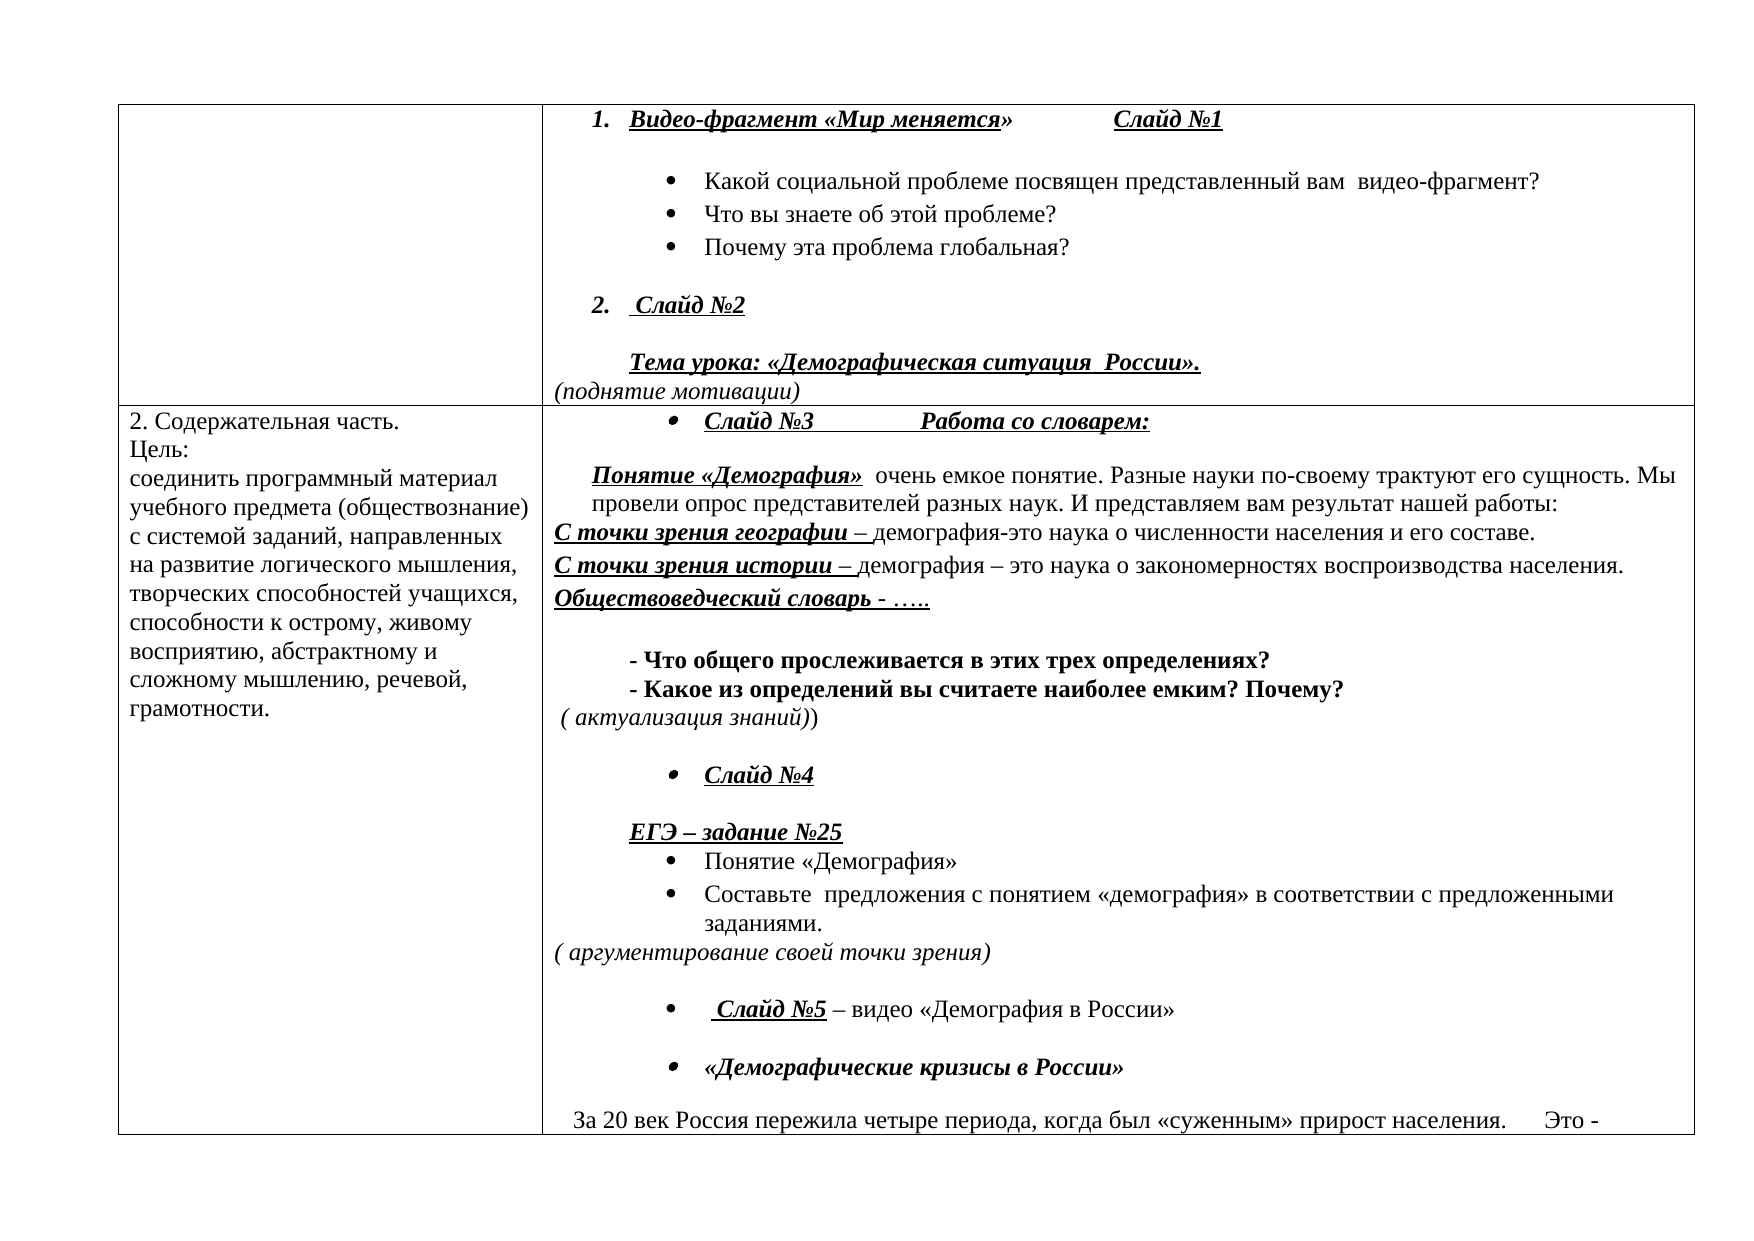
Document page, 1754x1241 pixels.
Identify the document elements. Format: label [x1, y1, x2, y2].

table_cell [119, 406, 542, 1134]
table_header [543, 105, 1694, 405]
table_cell [543, 406, 1694, 1134]
table_header [119, 105, 542, 405]
